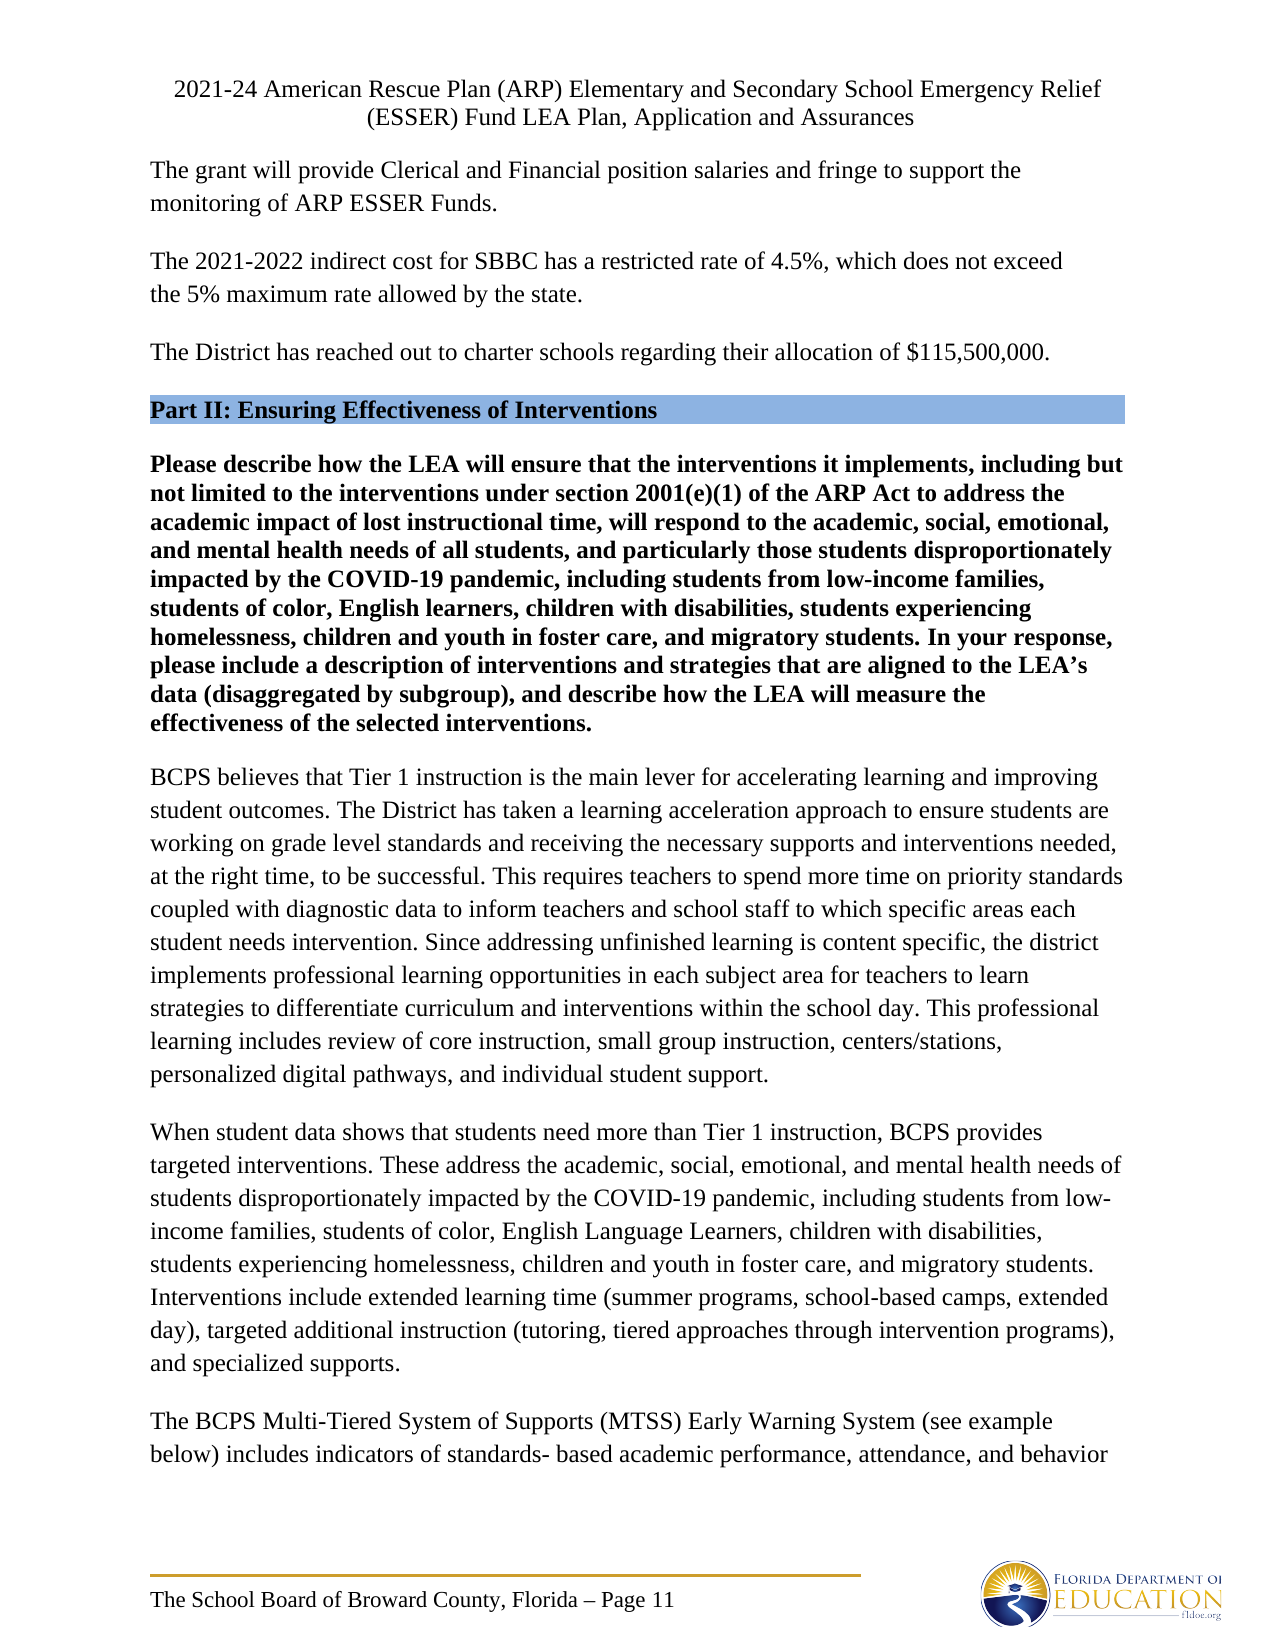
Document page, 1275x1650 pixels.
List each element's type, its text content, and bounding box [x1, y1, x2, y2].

text The grant will provide Clerical and Financial position salaries and fringe to support the monitoring of ARP ESSER Funds. [150, 155, 1087, 217]
picture [980, 1560, 1222, 1627]
text Part II: Ensuring Effectiveness of Interventions [150, 395, 1125, 424]
text Please describe how the LEA will ensure that the interventions it implements, including but not limited to the interventions under section 2001(e)(1) of the ARP Act to address the academic impact of lost instructional time, will respond to the academic, social, emotional, and mental health needs of all students, and particularly those students disproportionately impacted by the COVID-19 pandemic, including students from low-income families, students of color, English learners, children with disabilities, students experiencing homelessness, children and youth in foster care, and migratory students. In your response, please include a description of interventions and strategies that are aligned to the LEA’s data (disaggregated by subgroup), and describe how the LEA will measure the effectiveness of the selected interventions. [150, 449, 1125, 737]
text BCPS believes that Tier 1 instruction is the main lever for accelerating learning and improving student outcomes. The District has taken a learning acceleration approach to ensure students are working on grade level standards and receiving the necessary supports and interventions needed, at the right time, to be successful. This requires teachers to spend more time on priority standards coupled with diagnostic data to inform teachers and school staff to which specific areas each student needs intervention. Since addressing unfinished learning is content specific, the district implements professional learning opportunities in each subject area for teachers to learn strategies to differentiate curriculum and interventions within the school day. This professional learning includes review of core instruction, small group instruction, centers/stations, personalized digital pathways, and individual student support. [150, 762, 1125, 1088]
text The District has reached out to charter schools regarding their allocation of $115,500,000. [150, 337, 1087, 366]
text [150, 1406, 1125, 1468]
text When student data shows that students need more than Tier 1 instruction, BCPS provides targeted interventions. These address the academic, social, emotional, and mental health needs of students disproportionately impacted by the COVID-19 pandemic, including students from low-income families, students of color, English Language Learners, children with disabilities, students experiencing homelessness, children and youth in foster care, and migratory students. Interventions include extended learning time (summer programs, school-based camps, extended day), targeted additional instruction (tutoring, tiered approaches through intervention programs), and specialized supports. [150, 1117, 1125, 1377]
text The 2021-2022 indirect cost for SBBC has a restricted rate of 4.5%, which does not exceed the 5% maximum rate allowed by the state. [150, 246, 1087, 308]
